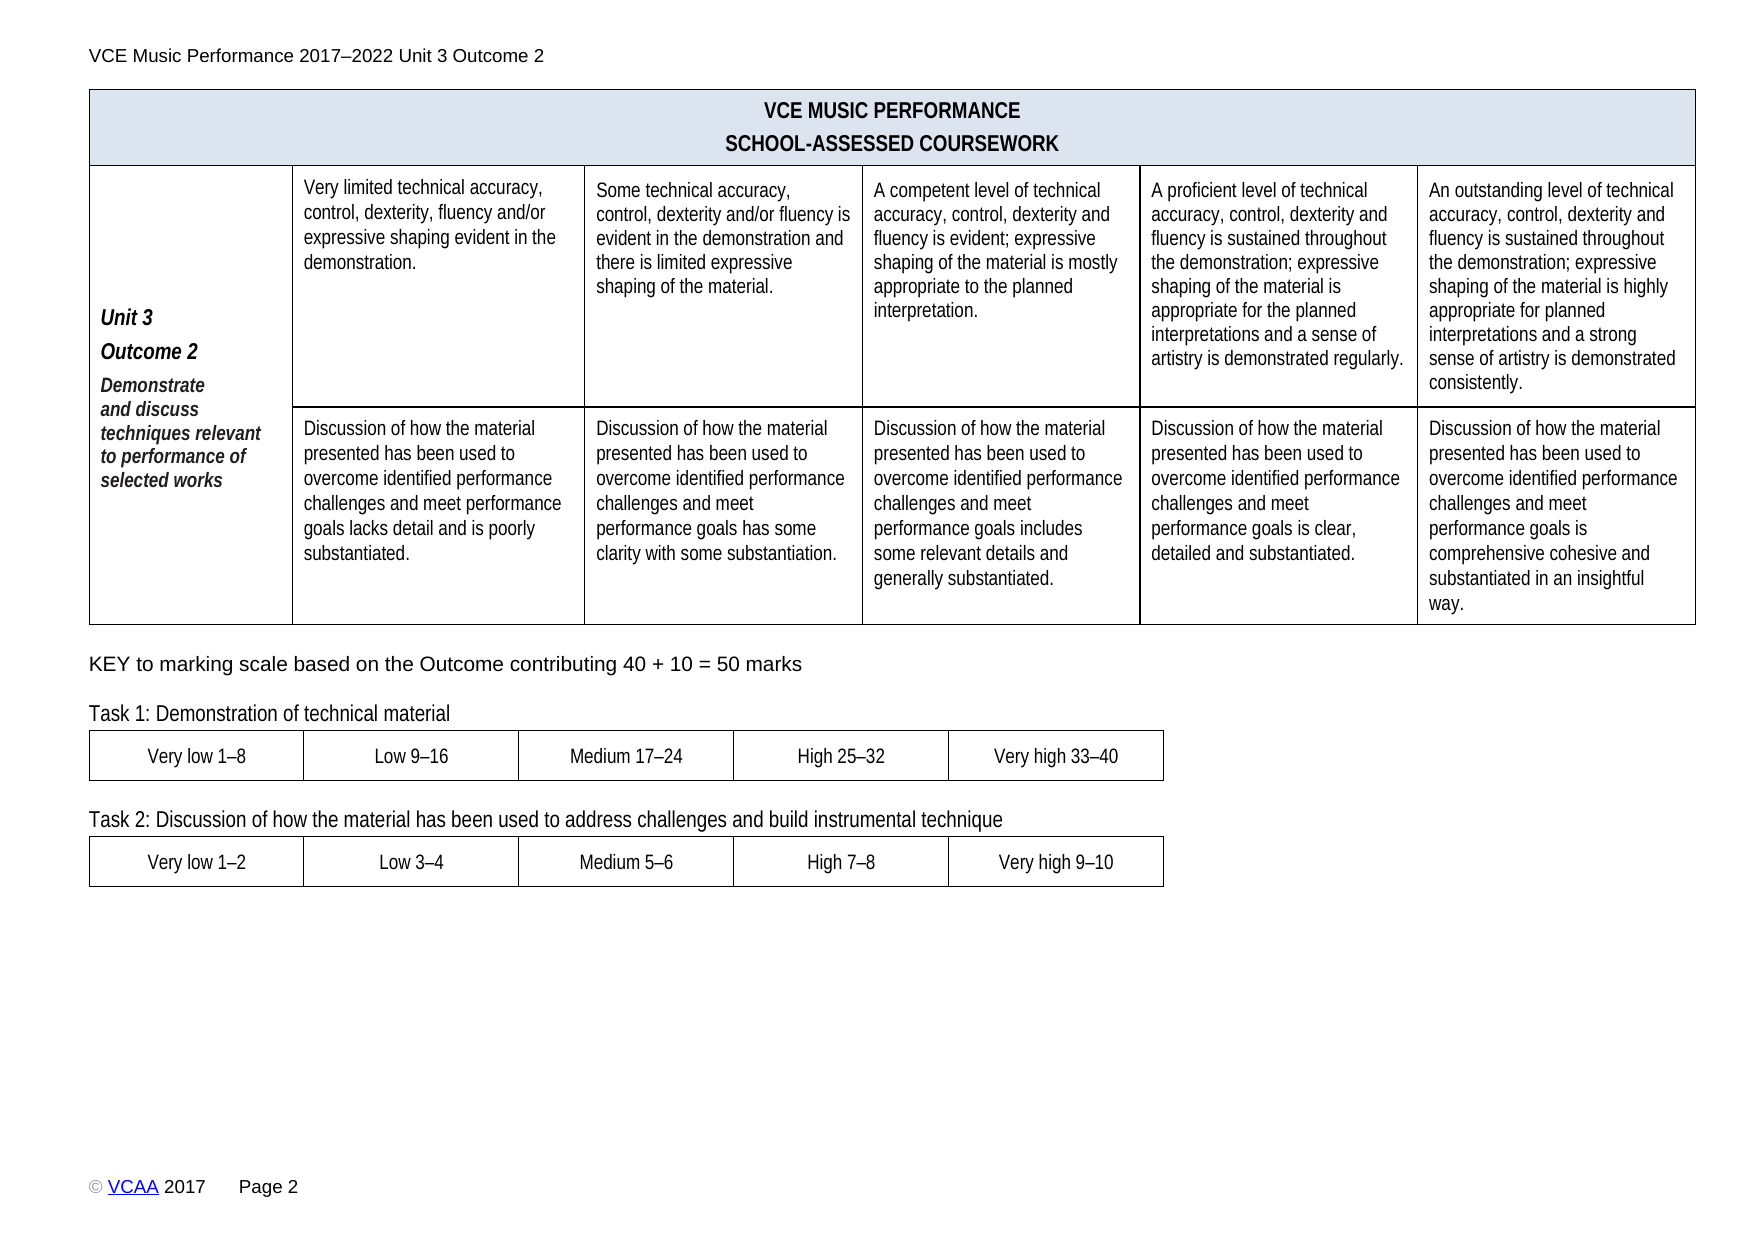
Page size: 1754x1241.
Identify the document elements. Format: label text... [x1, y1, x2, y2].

table_header Medium 17–24 [519, 731, 733, 780]
table_header Low 3–4 [304, 837, 518, 886]
table_header Very high 9–10 [949, 837, 1163, 886]
table_cell Unit 3 Outcome 2 Demonstrate and discuss techniques relevant to performance of selected works [90, 166, 292, 624]
table_header Low 9–16 [304, 731, 518, 780]
table_cell Discussion of how the material presented has been used to overcome identified performance challenges and meet performance goals has some clarity with some substantiation. [585, 408, 862, 624]
table_cell Some technical accuracy, control, dexterity and/or fluency is evident in the demonstration and there is limited expressive shaping of the material. [585, 166, 862, 406]
table_header High 7–8 [734, 837, 948, 886]
table_header Very high 33–40 [949, 731, 1163, 780]
table_cell Discussion of how the material presented has been used to overcome identified performance challenges and meet performance goals is comprehensive cohesive and substantiated in an insightful way. [1418, 408, 1695, 624]
table_header High 25–32 [734, 731, 948, 780]
table_header Very low 1–8 [90, 731, 303, 780]
table_cell Discussion of how the material presented has been used to overcome identified performance challenges and meet performance goals is clear, detailed and substantiated. [1141, 408, 1417, 624]
table_cell Very limited technical accuracy, control, dexterity, fluency and/or expressive shaping evident in the demonstration. [293, 166, 584, 406]
table_header VCE MUSIC PERFORMANCE SCHOOL-ASSESSED COURSEWORK [90, 90, 1695, 165]
table_header Very low 1–2 [90, 837, 303, 886]
text Task 1: Demonstration of technical material [89, 700, 1665, 726]
table_cell Discussion of how the material presented has been used to overcome identified performance challenges and meet performance goals lacks detail and is poorly substantiated. [293, 408, 584, 624]
text KEY to marking scale based on the Outcome contributing 40 + 10 = 50 marks [89, 651, 1665, 675]
table_cell A competent level of technical accuracy, control, dexterity and fluency is evident; expressive shaping of the material is mostly appropriate to the planned interpretation. [863, 166, 1139, 406]
table_cell A proficient level of technical accuracy, control, dexterity and fluency is sustained throughout the demonstration; expressive shaping of the material is appropriate for the planned interpretations and a sense of artistry is demonstrated regularly. [1141, 166, 1417, 406]
table_cell An outstanding level of technical accuracy, control, dexterity and fluency is sustained throughout the demonstration; expressive shaping of the material is highly appropriate for planned interpretations and a strong sense of artistry is demonstrated consistently. [1418, 166, 1695, 406]
table_cell Discussion of how the material presented has been used to overcome identified performance challenges and meet performance goals includes some relevant details and generally substantiated. [863, 408, 1139, 624]
table_header Medium 5–6 [519, 837, 733, 886]
text Task 2: Discussion of how the material has been used to address challenges and build instrumental technique [89, 806, 1665, 832]
